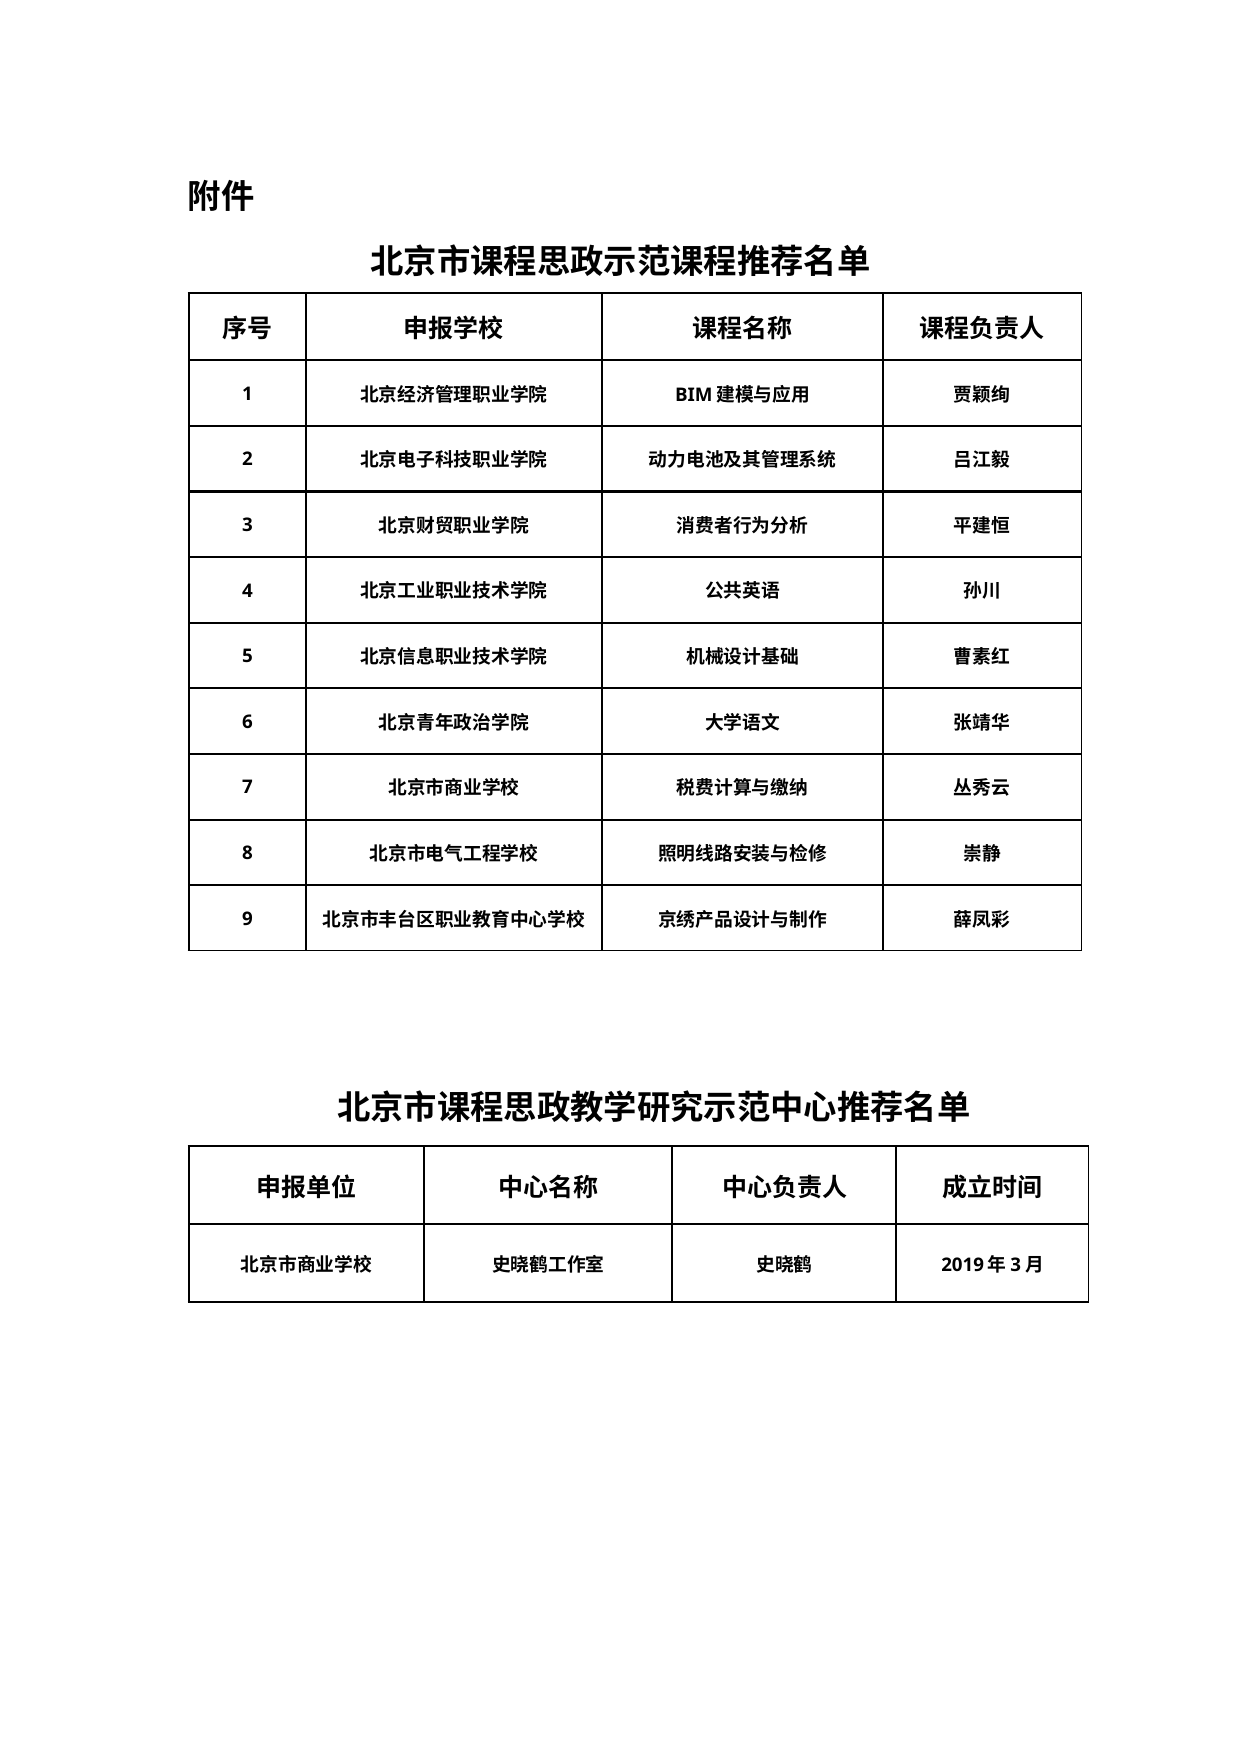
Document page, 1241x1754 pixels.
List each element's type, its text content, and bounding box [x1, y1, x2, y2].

table_cell 贾颖绚 [884, 361, 1081, 425]
table_cell 北京市商业学校 [190, 1225, 423, 1301]
text 附件 [187, 162, 1053, 227]
table_cell 北京市电气工程学校 [307, 821, 601, 884]
table_cell 7 [190, 755, 305, 818]
text 北京市课程思政教学研究示范中心推荐名单 [187, 1081, 1053, 1129]
table_header 课程负责人 [884, 294, 1081, 359]
table_cell 崇静 [884, 821, 1081, 884]
table_header 成立时间 [897, 1147, 1088, 1223]
table_cell 6 [190, 689, 305, 753]
table_cell 公共英语 [603, 558, 882, 622]
table_cell 曹素红 [884, 624, 1081, 687]
table_cell 5 [190, 624, 305, 687]
table_cell 丛秀云 [884, 755, 1081, 818]
table_cell 北京工业职业技术学院 [307, 558, 601, 622]
table_cell 北京电子科技职业学院 [307, 427, 601, 490]
table_cell 北京财贸职业学院 [307, 493, 601, 556]
table_cell 张靖华 [884, 689, 1081, 753]
table_cell 8 [190, 821, 305, 884]
table_cell 史晓鹤工作室 [425, 1225, 671, 1301]
table_cell 消费者行为分析 [603, 493, 882, 556]
table_cell 北京经济管理职业学院 [307, 361, 601, 425]
table_header 中心负责人 [673, 1147, 895, 1223]
table_cell 史晓鹤 [673, 1225, 895, 1301]
table_cell 吕江毅 [884, 427, 1081, 490]
table_cell 京绣产品设计与制作 [603, 886, 882, 950]
table_cell 机械设计基础 [603, 624, 882, 687]
table_cell 北京青年政治学院 [307, 689, 601, 753]
table_cell 9 [190, 886, 305, 950]
table_cell 北京信息职业技术学院 [307, 624, 601, 687]
table_header 申报学校 [307, 294, 601, 359]
table_header 中心名称 [425, 1147, 671, 1223]
table_cell 北京市商业学校 [307, 755, 601, 818]
text 北京市课程思政示范课程推荐名单 [187, 227, 1053, 292]
table_cell 动力电池及其管理系统 [603, 427, 882, 490]
table_cell 孙川 [884, 558, 1081, 622]
table_cell 3 [190, 493, 305, 556]
table_header 申报单位 [190, 1147, 423, 1223]
table_cell 北京市丰台区职业教育中心学校 [307, 886, 601, 950]
table_header 课程名称 [603, 294, 882, 359]
table_cell 薛凤彩 [884, 886, 1081, 950]
table_cell 税费计算与缴纳 [603, 755, 882, 818]
table_cell BIM建模与应用 [603, 361, 882, 425]
table_cell 1 [190, 361, 305, 425]
table_cell 2019年3月 [897, 1225, 1088, 1301]
table_cell 平建恒 [884, 493, 1081, 556]
table_cell 4 [190, 558, 305, 622]
table_cell 照明线路安装与检修 [603, 821, 882, 884]
table_cell 大学语文 [603, 689, 882, 753]
table_header 序号 [190, 294, 305, 359]
table_cell 2 [190, 427, 305, 490]
